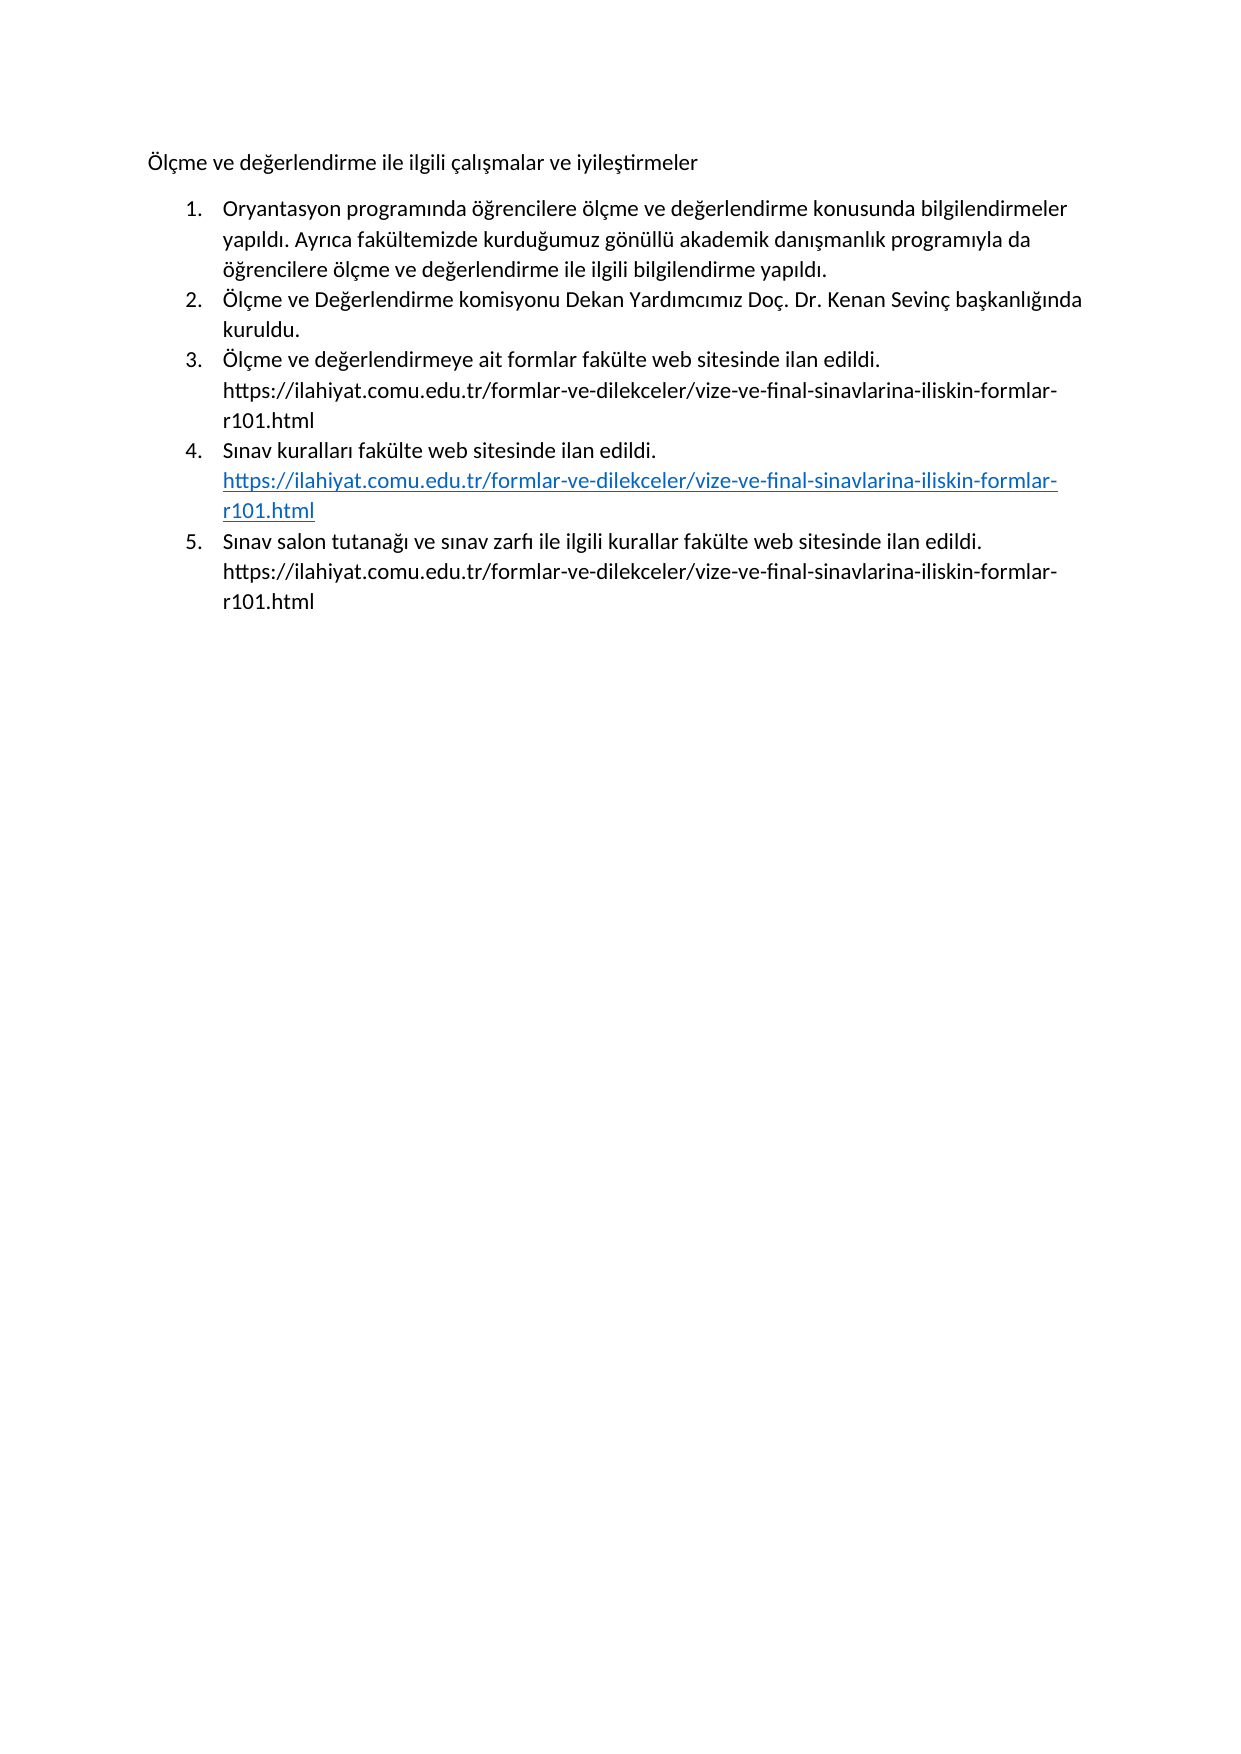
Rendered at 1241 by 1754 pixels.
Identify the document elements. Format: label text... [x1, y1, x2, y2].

list https://ilahiyat.comu.edu.tr/formlar-ve-dilekceler/vize-ve-final-sinavlarina-iliskin-formlar-r101.html [223, 557, 1093, 615]
list Ölçme ve değerlendirmeye ait formlar fakülte web sitesinde ilan edildi. [185, 346, 1093, 373]
list Sınav kuralları fakülte web sitesinde ilan edildi. [185, 436, 1093, 464]
list Ölçme ve Değerlendirme komisyonu Dekan Yardımcımız Doç. Dr. Kenan Sevinç başkanlığında kuruldu. [185, 285, 1093, 343]
list https://ilahiyat.comu.edu.tr/formlar-ve-dilekceler/vize-ve-final-sinavlarina-iliskin-formlar-r101.html [223, 376, 1093, 434]
list Sınav salon tutanağı ve sınav zarfı ile ilgili kurallar fakülte web sitesinde ilan edildi. [185, 527, 1093, 555]
text Ölçme ve değerlendirme ile ilgili çalışmalar ve iyileştirmeler [148, 148, 1093, 176]
list https://ilahiyat.comu.edu.tr/formlar-ve-dilekceler/vize-ve-final-sinavlarina-iliskin-formlar-r101.html [223, 466, 1093, 524]
list Oryantasyon programında öğrencilere ölçme ve değerlendirme konusunda bilgilendirmeler yapıldı. Ayrıca fakültemizde kurduğumuz gönüllü akademik danışmanlık programıyla da öğrencilere ölçme ve değerlendirme ile ilgili bilgilendirme yapıldı. [185, 194, 1093, 283]
